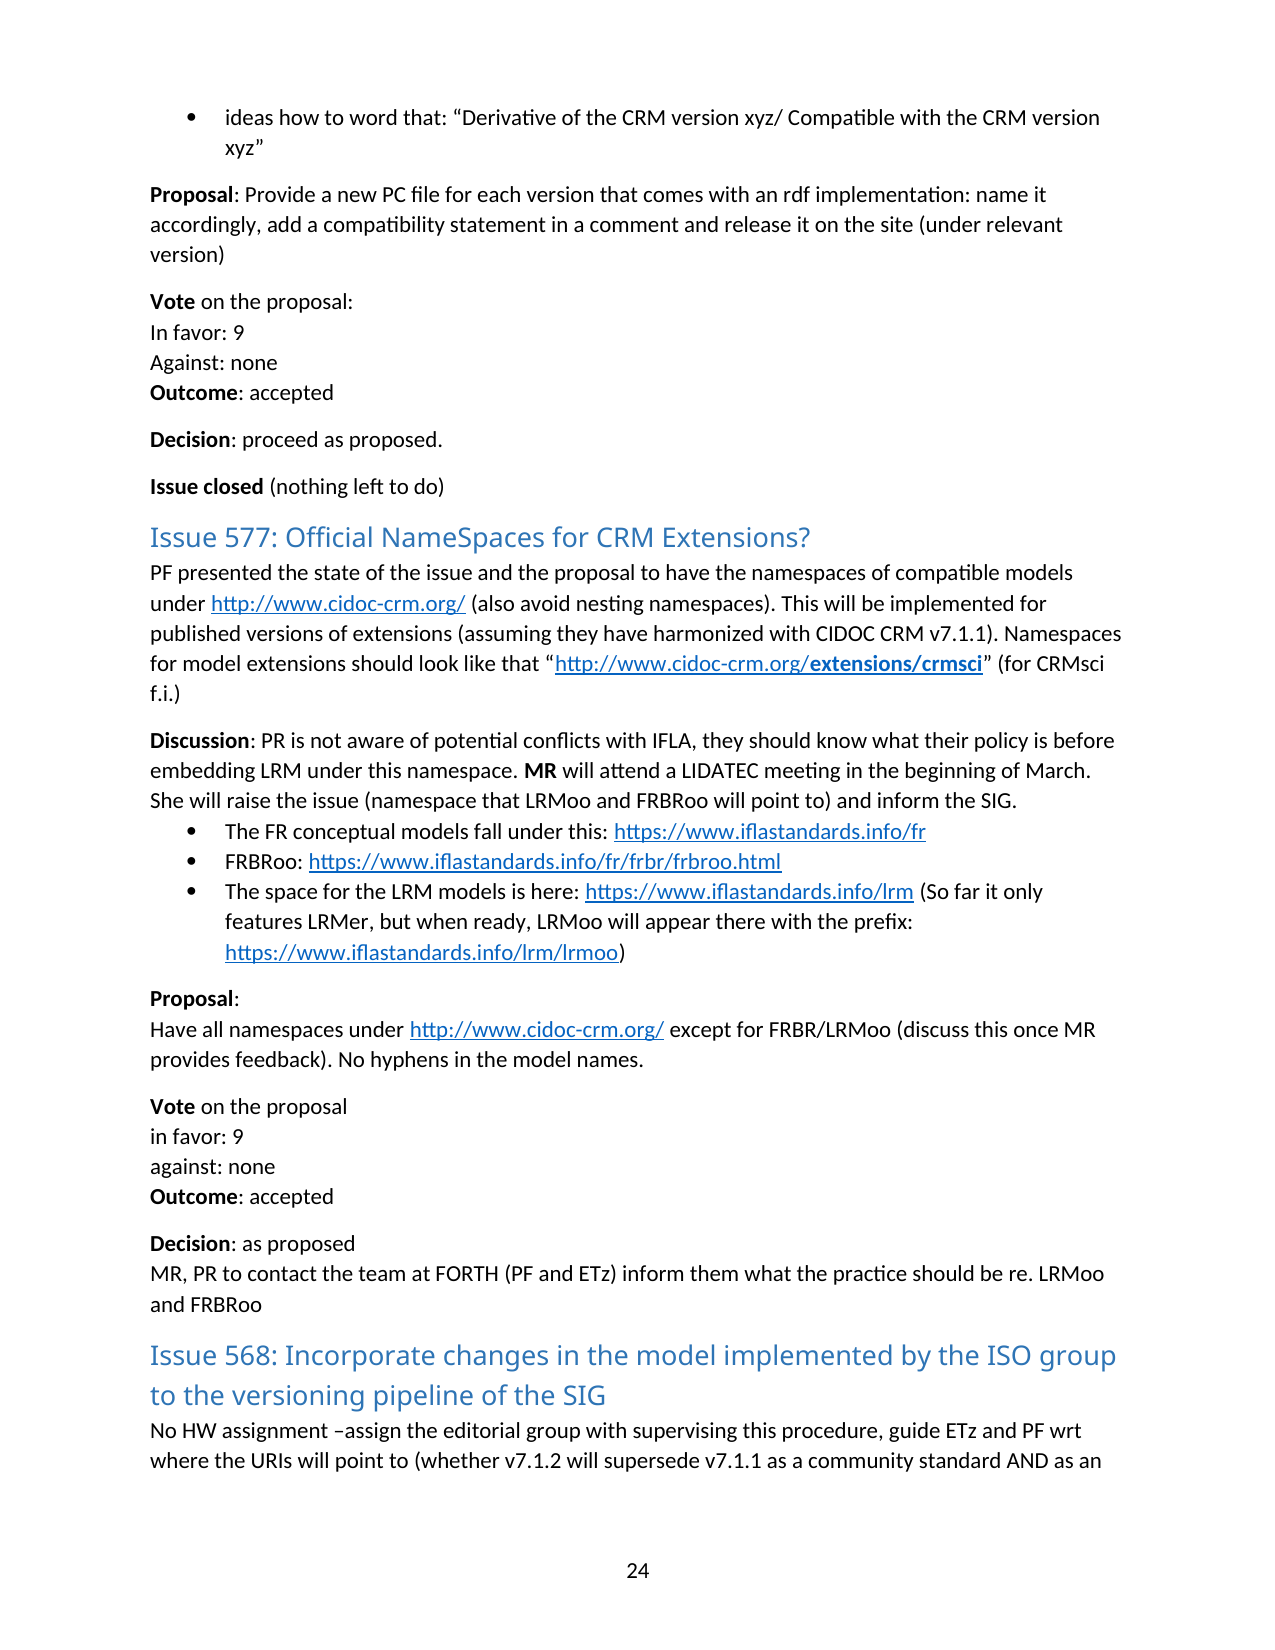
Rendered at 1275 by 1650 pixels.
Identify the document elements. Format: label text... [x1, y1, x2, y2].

list The space for the LRM models is here: https://www.iflastandards.info/lrm (So far it only features LRMer, but when ready, LRMoo will appear there with the prefix: https://www.iflastandards.info/lrm/lrmoo) [187, 877, 1125, 966]
list FRBRoo: https://www.iflastandards.info/fr/frbr/frbroo.html [187, 847, 1125, 875]
list The FR conceptual models fall under this: https://www.iflastandards.info/fr [187, 817, 1125, 845]
text Decision: as proposed MR, PR to contact the team at FORTH (PF and ETz) inform them what the practice should be re. LRMoo and FRBRoo [150, 1229, 1125, 1318]
text Decision: proceed as proposed. [150, 425, 1125, 453]
text Issue closed (nothing left to do) [150, 472, 1125, 500]
text Proposal: Have all namespaces under http://www.cidoc-crm.org/ except for FRBR/LRMoo (discuss this once MR provides feedback). No hyphens in the model names. [150, 984, 1125, 1073]
subtitle Issue 568: Incorporate changes in the model implemented by the ISO group to the versioning pipeline of the SIG [150, 1337, 1125, 1413]
text Proposal: Provide a new PC file for each version that comes with an rdf implementation: name it accordingly, add a compatibility statement in a comment and release it on the site (under relevant version) [150, 180, 1125, 269]
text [150, 1416, 1125, 1474]
text Vote on the proposal: In favor: 9 Against: none Outcome: accepted [150, 287, 1125, 406]
list ideas how to word that: “Derivative of the CRM version xyz/ Compatible with the CRM version xyz” [187, 103, 1125, 161]
subtitle Issue 577: Official NameSpaces for CRM Extensions? [150, 519, 1125, 556]
text Discussion: PR is not aware of potential conflicts with IFLA, they should know what their policy is before embedding LRM under this namespace. MR will attend a LIDATEC meeting in the beginning of March. She will raise the issue (namespace that LRMoo and FRBRoo will point to) and inform the SIG. [150, 726, 1125, 815]
text Vote on the proposal in favor: 9 against: none Outcome: accepted [150, 1092, 1125, 1211]
text PF presented the state of the issue and the proposal to have the namespaces of compatible models under http://www.cidoc-crm.org/ (also avoid nesting namespaces). This will be implemented for published versions of extensions (assuming they have harmonized with CIDOC CRM v7.1.1). Namespaces for model extensions should look like that “http://www.cidoc-crm.org/extensions/crmsci” (for CRMsci f.i.) [150, 558, 1125, 707]
